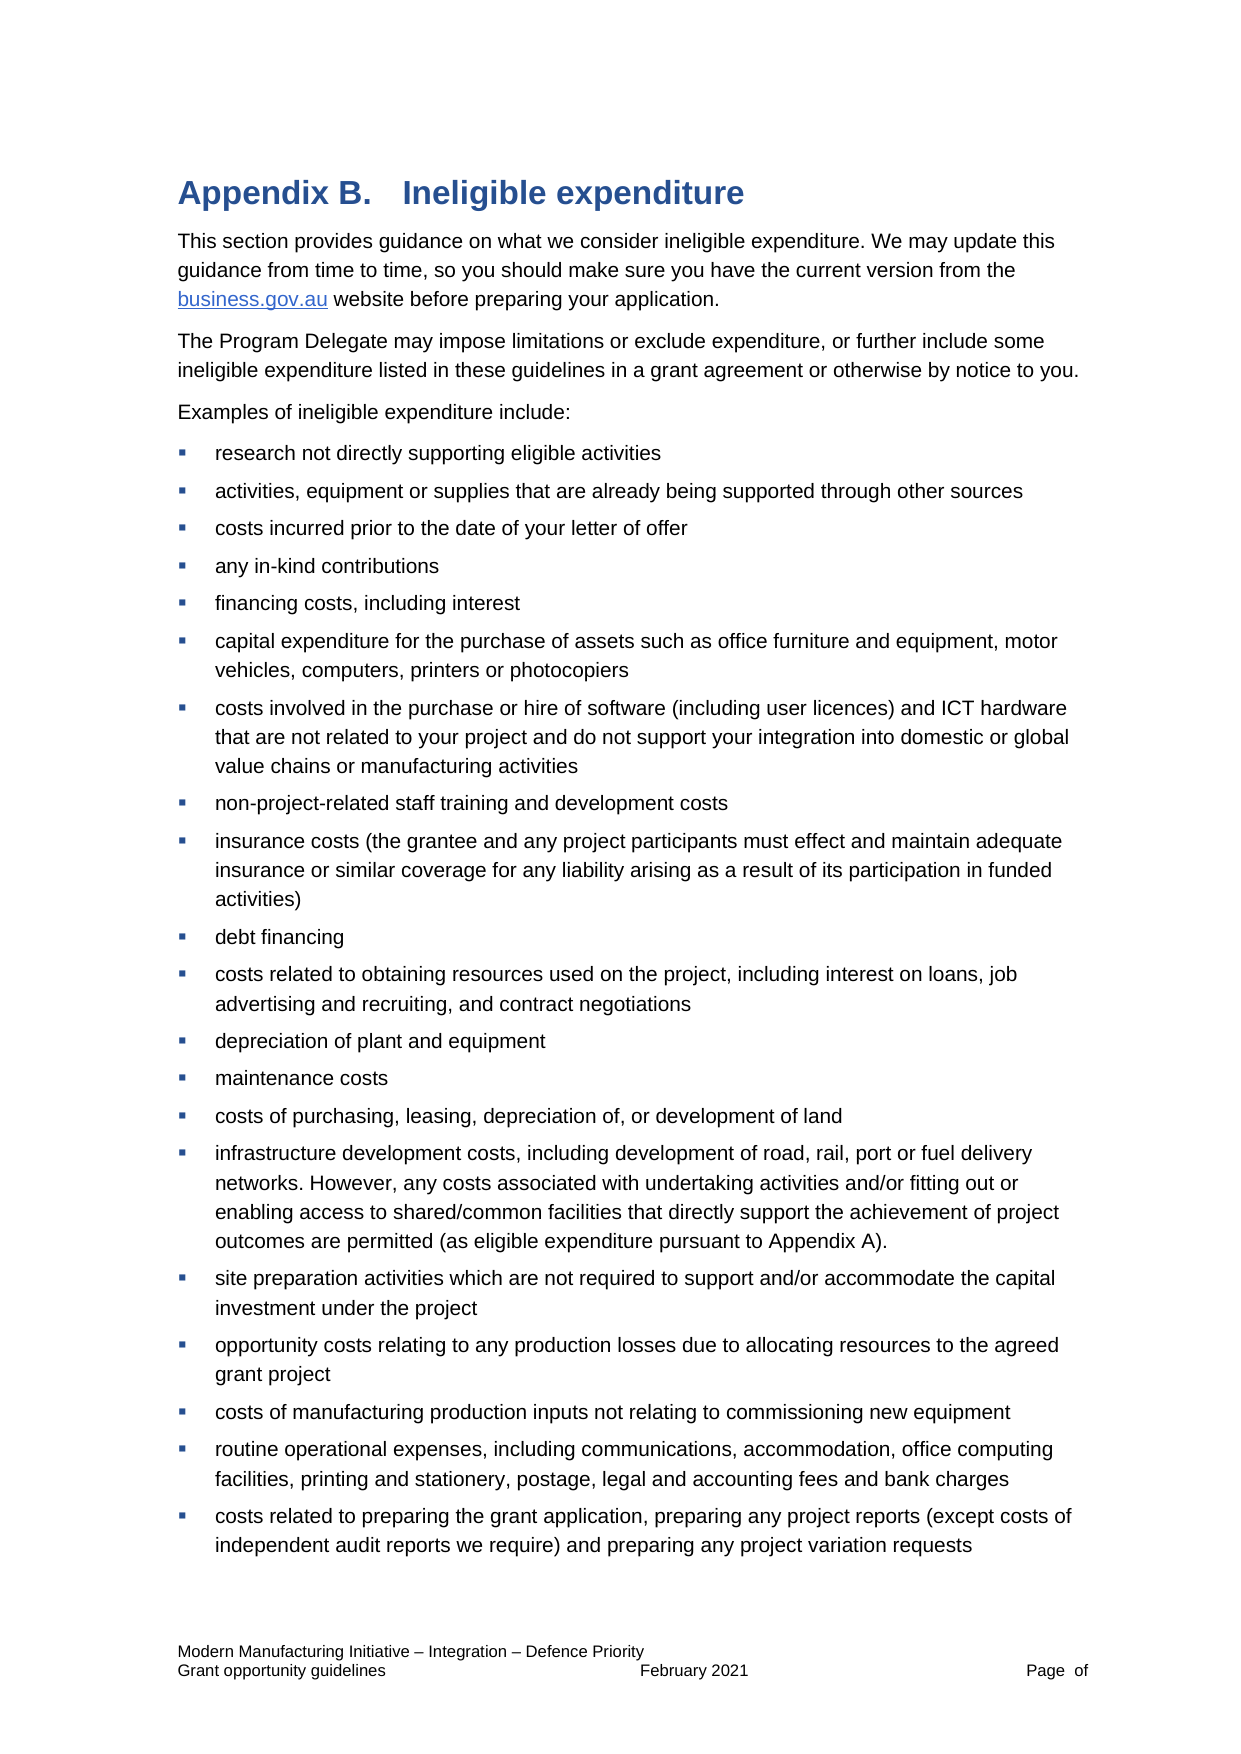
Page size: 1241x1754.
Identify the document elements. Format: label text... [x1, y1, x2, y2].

list costs involved in the purchase or hire of software (including user licences) and ICT hardware that are not related to your project and do not support your integration into domestic or global value chains or manufacturing activities [177, 690, 1092, 778]
list costs of manufacturing production inputs not relating to commissioning new equipment [177, 1394, 1092, 1424]
list non-project-related staff training and development costs [177, 786, 1092, 815]
list capital expenditure for the purchase of assets such as office furniture and equipment, motor vehicles, computers, printers or photocopiers [177, 624, 1092, 682]
list routine operational expenses, including communications, accommodation, office computing facilities, printing and stationery, postage, legal and accounting fees and bank charges [177, 1432, 1092, 1490]
list insurance costs (the grantee and any project participants must effect and maintain adequate insurance or similar coverage for any liability arising as a result of its participation in funded activities) [177, 824, 1092, 911]
list site preparation activities which are not required to support and/or accommodate the capital investment under the project [177, 1261, 1092, 1319]
list any in-kind contributions [177, 549, 1092, 578]
subtitle Ineligible expenditure [177, 173, 1092, 211]
text The Program Delegate may impose limitations or exclude expenditure, or further include some ineligible expenditure listed in these guidelines in a grant agreement or otherwise by notice to you. [177, 324, 1092, 382]
list opportunity costs relating to any production losses due to allocating resources to the agreed grant project [177, 1328, 1092, 1386]
list financing costs, including interest [177, 586, 1092, 615]
list costs of purchasing, leasing, depreciation of, or development of land [177, 1099, 1092, 1128]
list debt financing [177, 919, 1092, 949]
text Examples of ineligible expenditure include: [177, 394, 1092, 424]
list costs incurred prior to the date of your letter of offer [177, 511, 1092, 540]
text This section provides guidance on what we consider ineligible expenditure. We may update this guidance from time to time, so you should make sure you have the current version from the business.gov.au website before preparing your application. [177, 224, 1092, 311]
list maintenance costs [177, 1061, 1092, 1090]
list depreciation of plant and equipment [177, 1024, 1092, 1053]
list infrastructure development costs, including development of road, rail, port or fuel delivery networks. However, any costs associated with undertaking activities and/or fitting out or enabling access to shared/common facilities that directly support the achievement of project outcomes are permitted (as eligible expenditure pursuant to Appendix A). [177, 1136, 1092, 1253]
list costs related to preparing the grant application, preparing any project reports (except costs of independent audit reports we require) and preparing any project variation requests [177, 1499, 1092, 1557]
list activities, equipment or supplies that are already being supported through other sources [177, 474, 1092, 503]
list research not directly supporting eligible activities [177, 436, 1092, 465]
list costs related to obtaining resources used on the project, including interest on loans, job advertising and recruiting, and contract negotiations [177, 957, 1092, 1015]
